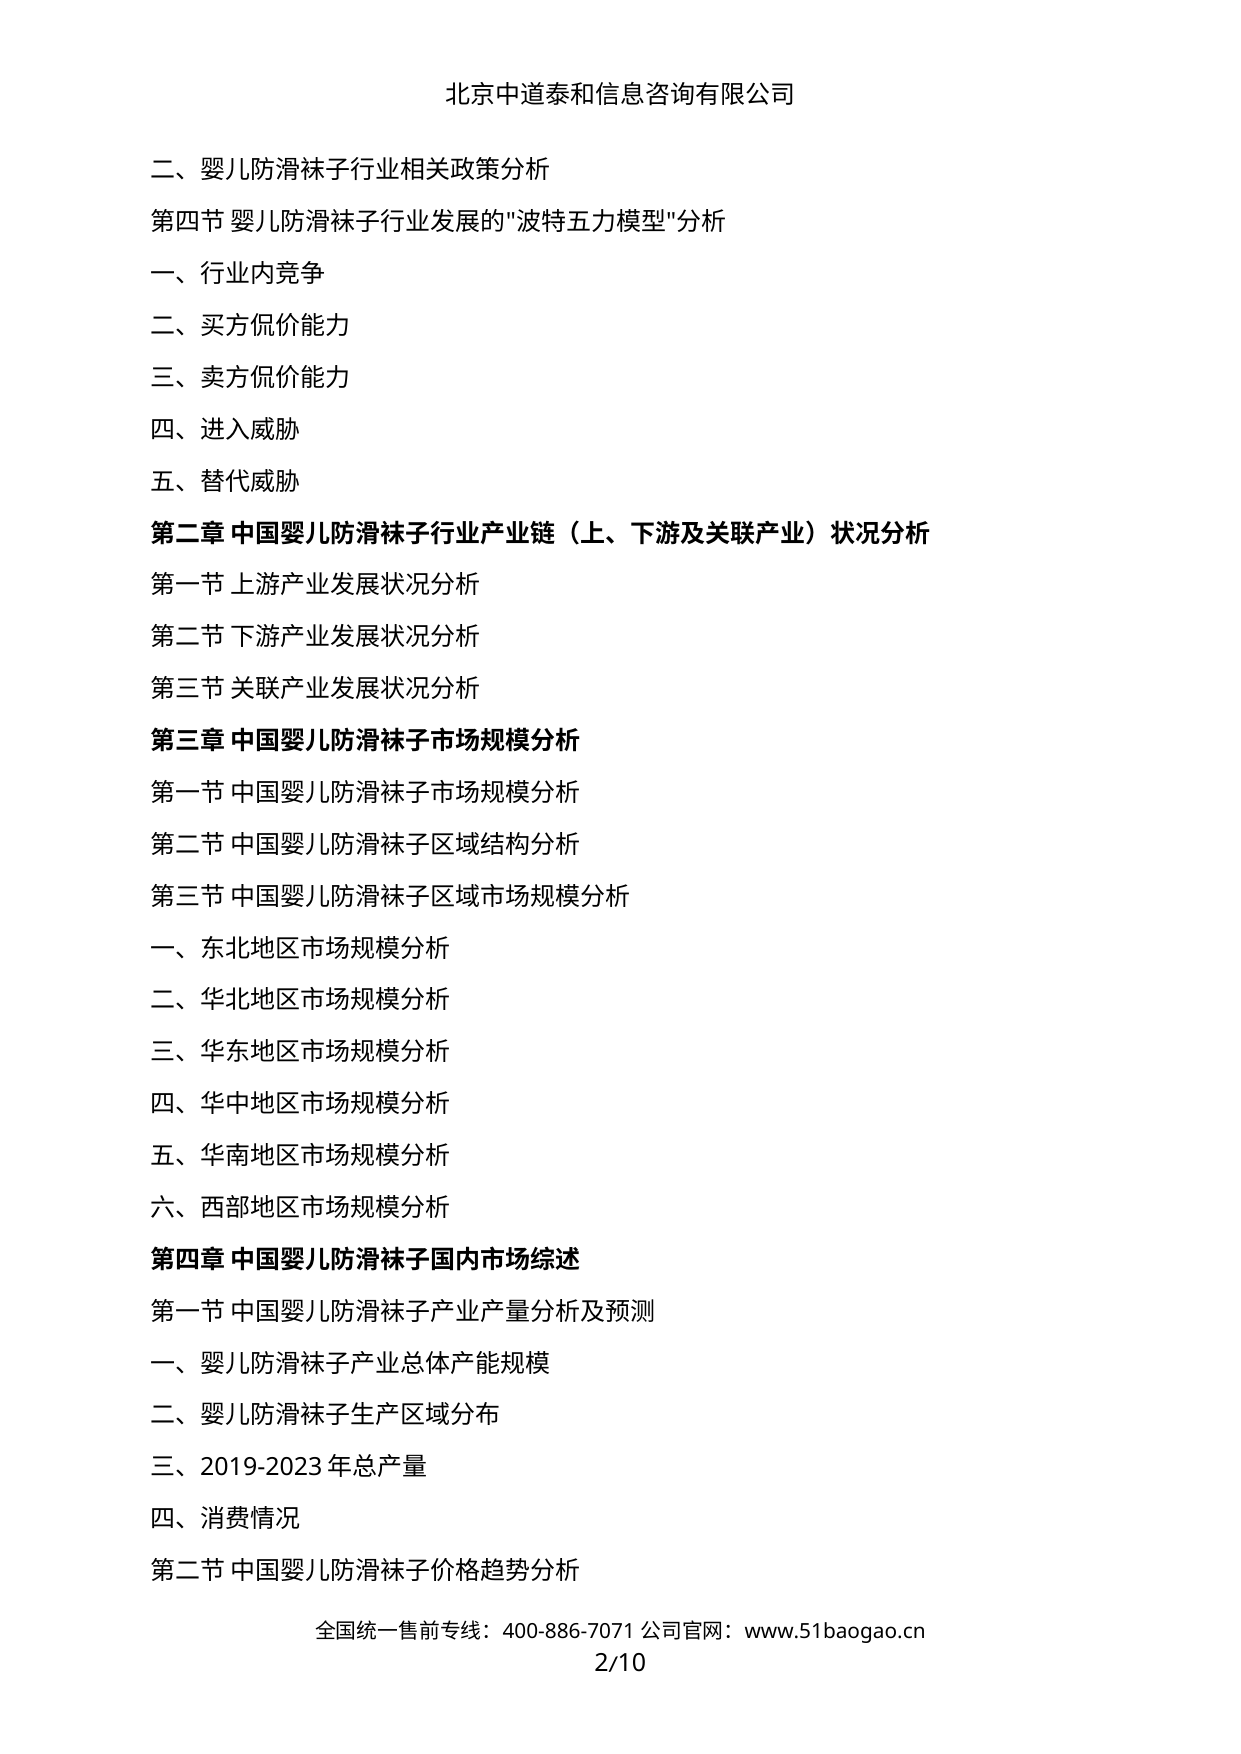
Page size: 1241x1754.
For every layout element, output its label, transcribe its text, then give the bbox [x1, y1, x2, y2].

text 第三节 中国婴儿防滑袜子区域市场规模分析 [150, 876, 1090, 912]
text 六、西部地区市场规模分析 [150, 1187, 1090, 1224]
text 二、婴儿防滑袜子行业相关政策分析 [150, 150, 1090, 186]
text 第三节 关联产业发展状况分析 [150, 669, 1090, 705]
text 二、买方侃价能力 [150, 306, 1090, 342]
text 第二节 下游产业发展状况分析 [150, 617, 1090, 653]
text 第二节 中国婴儿防滑袜子区域结构分析 [150, 824, 1090, 861]
text 二、华北地区市场规模分析 [150, 980, 1090, 1016]
text 三、华东地区市场规模分析 [150, 1032, 1090, 1068]
text 第二章 中国婴儿防滑袜子行业产业链（上、下游及关联产业）状况分析 [150, 513, 1090, 549]
text 第四章 中国婴儿防滑袜子国内市场综述 [150, 1239, 1090, 1276]
text 一、行业内竞争 [150, 254, 1090, 290]
text 第三章 中国婴儿防滑袜子市场规模分析 [150, 721, 1090, 757]
text 四、华中地区市场规模分析 [150, 1084, 1090, 1120]
text 四、消费情况 [150, 1499, 1090, 1535]
text 五、替代威胁 [150, 461, 1090, 497]
text 二、婴儿防滑袜子生产区域分布 [150, 1395, 1090, 1431]
text 第二节 中国婴儿防滑袜子价格趋势分析 [150, 1551, 1090, 1587]
text 五、华南地区市场规模分析 [150, 1136, 1090, 1172]
text 第一节 中国婴儿防滑袜子市场规模分析 [150, 772, 1090, 809]
text 四、进入威胁 [150, 409, 1090, 446]
text 一、婴儿防滑袜子产业总体产能规模 [150, 1343, 1090, 1379]
text 三、卖方侃价能力 [150, 357, 1090, 394]
text 一、东北地区市场规模分析 [150, 928, 1090, 964]
text 第一节 上游产业发展状况分析 [150, 565, 1090, 601]
text 三、2019-2023年总产量 [150, 1447, 1090, 1483]
text 第四节 婴儿防滑袜子行业发展的"波特五力模型"分析 [150, 202, 1090, 238]
text 第一节 中国婴儿防滑袜子产业产量分析及预测 [150, 1291, 1090, 1327]
